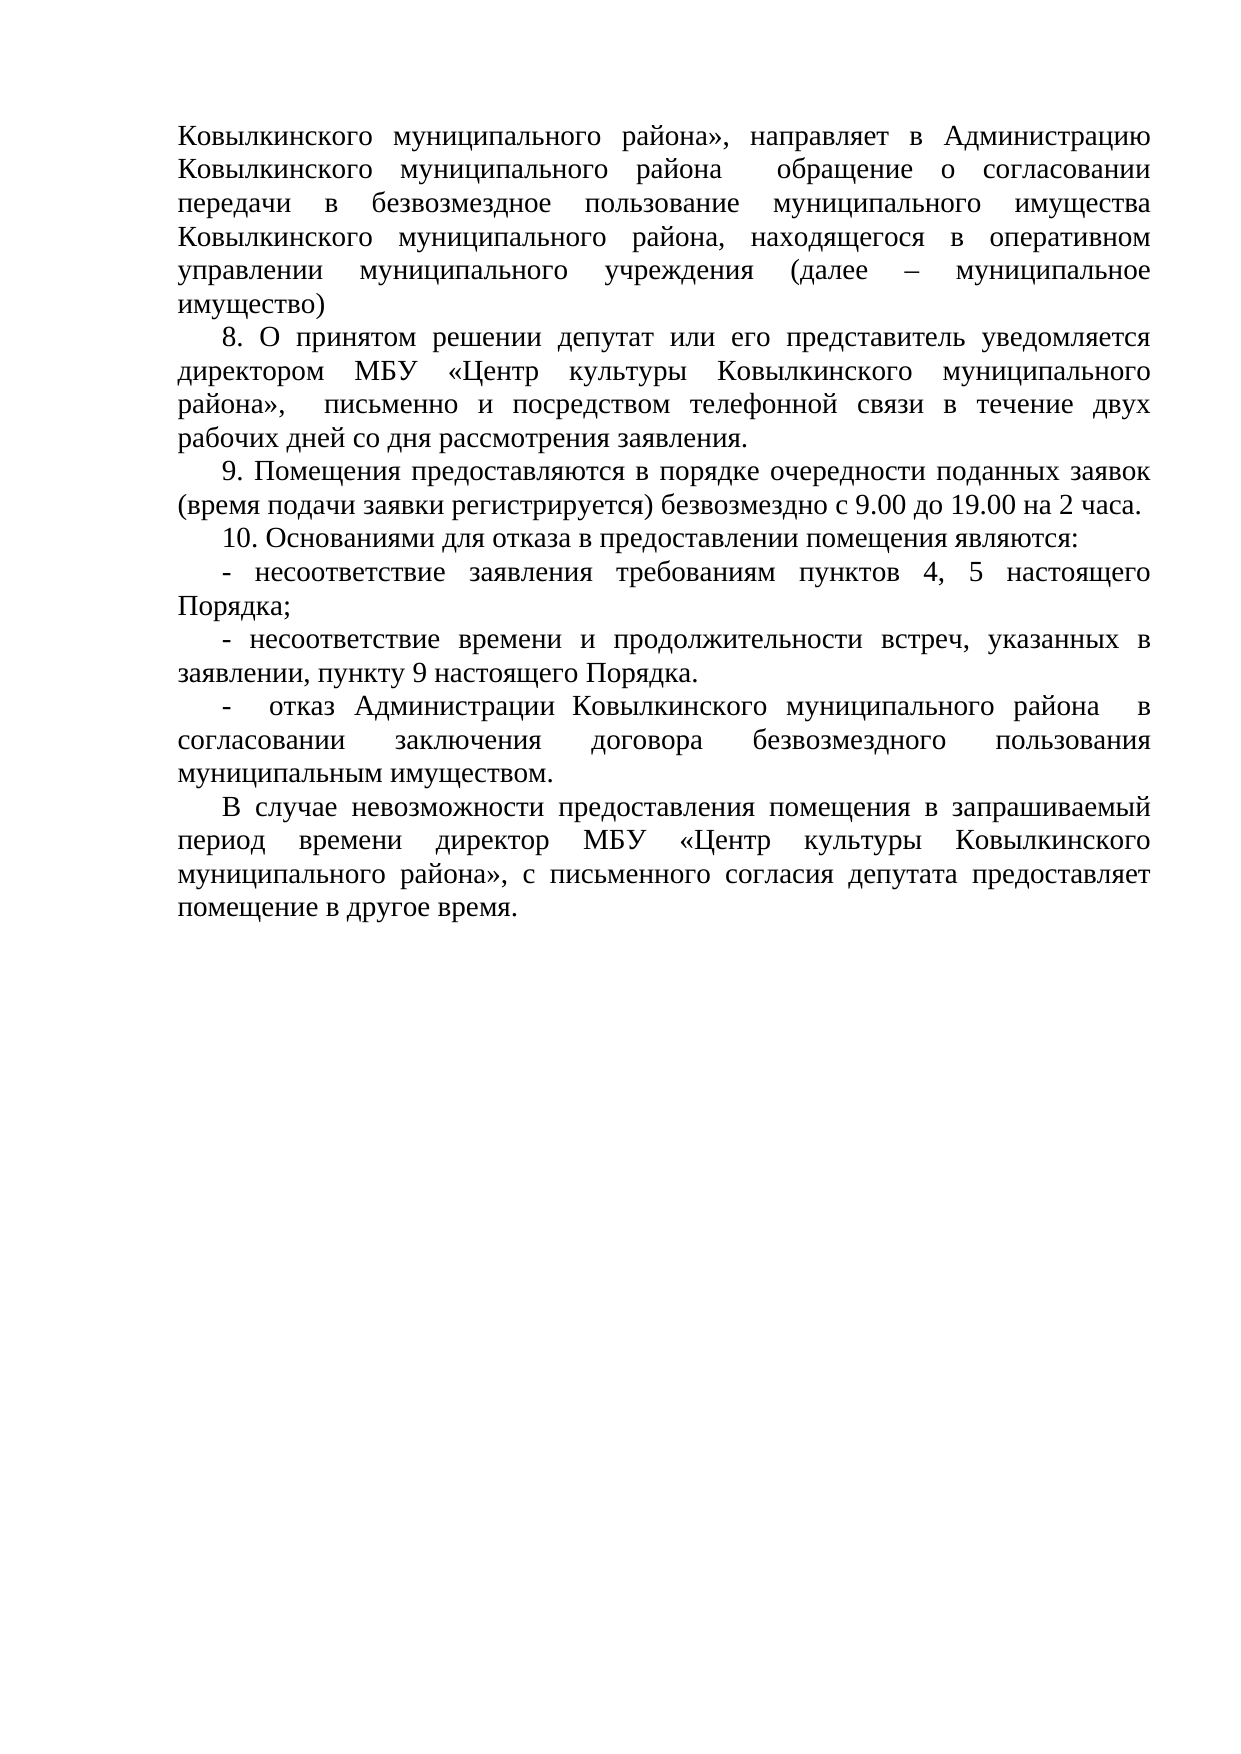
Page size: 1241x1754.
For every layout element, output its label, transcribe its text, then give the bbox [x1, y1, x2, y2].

text 10. Основаниями для отказа в предоставлении помещения являются: [177, 521, 1152, 554]
text - несоответствие заявления требованиям пунктов 4, 5 настоящего Порядка; [177, 554, 1152, 621]
text - несоответствие времени и продолжительности встреч, указанных в заявлении, пункту 9 настоящего Порядка. [177, 621, 1152, 688]
text 9. Помещения предоставляются в порядке очередности поданных заявок (время подачи заявки регистрируется) безвозмездно с 9.00 до 19.00 на 2 часа. [177, 453, 1152, 521]
text 8. О принятом решении депутат или его представитель уведомляется директором МБУ «Центр культуры Ковылкинского муниципального района», письменно и посредством телефонной связи в течение двух рабочих дней со дня рассмотрения заявления. [177, 319, 1152, 453]
text - отказ Администрации Ковылкинского муниципального района в согласовании заключения договора безвозмездного пользования муниципальным имуществом. [177, 688, 1152, 789]
text В случае невозможности предоставления помещения в запрашиваемый период времени директор МБУ «Центр культуры Ковылкинского муниципального района», с письменного согласия депутата предоставляет помещение в другое время. [177, 789, 1152, 923]
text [177, 118, 1152, 319]
